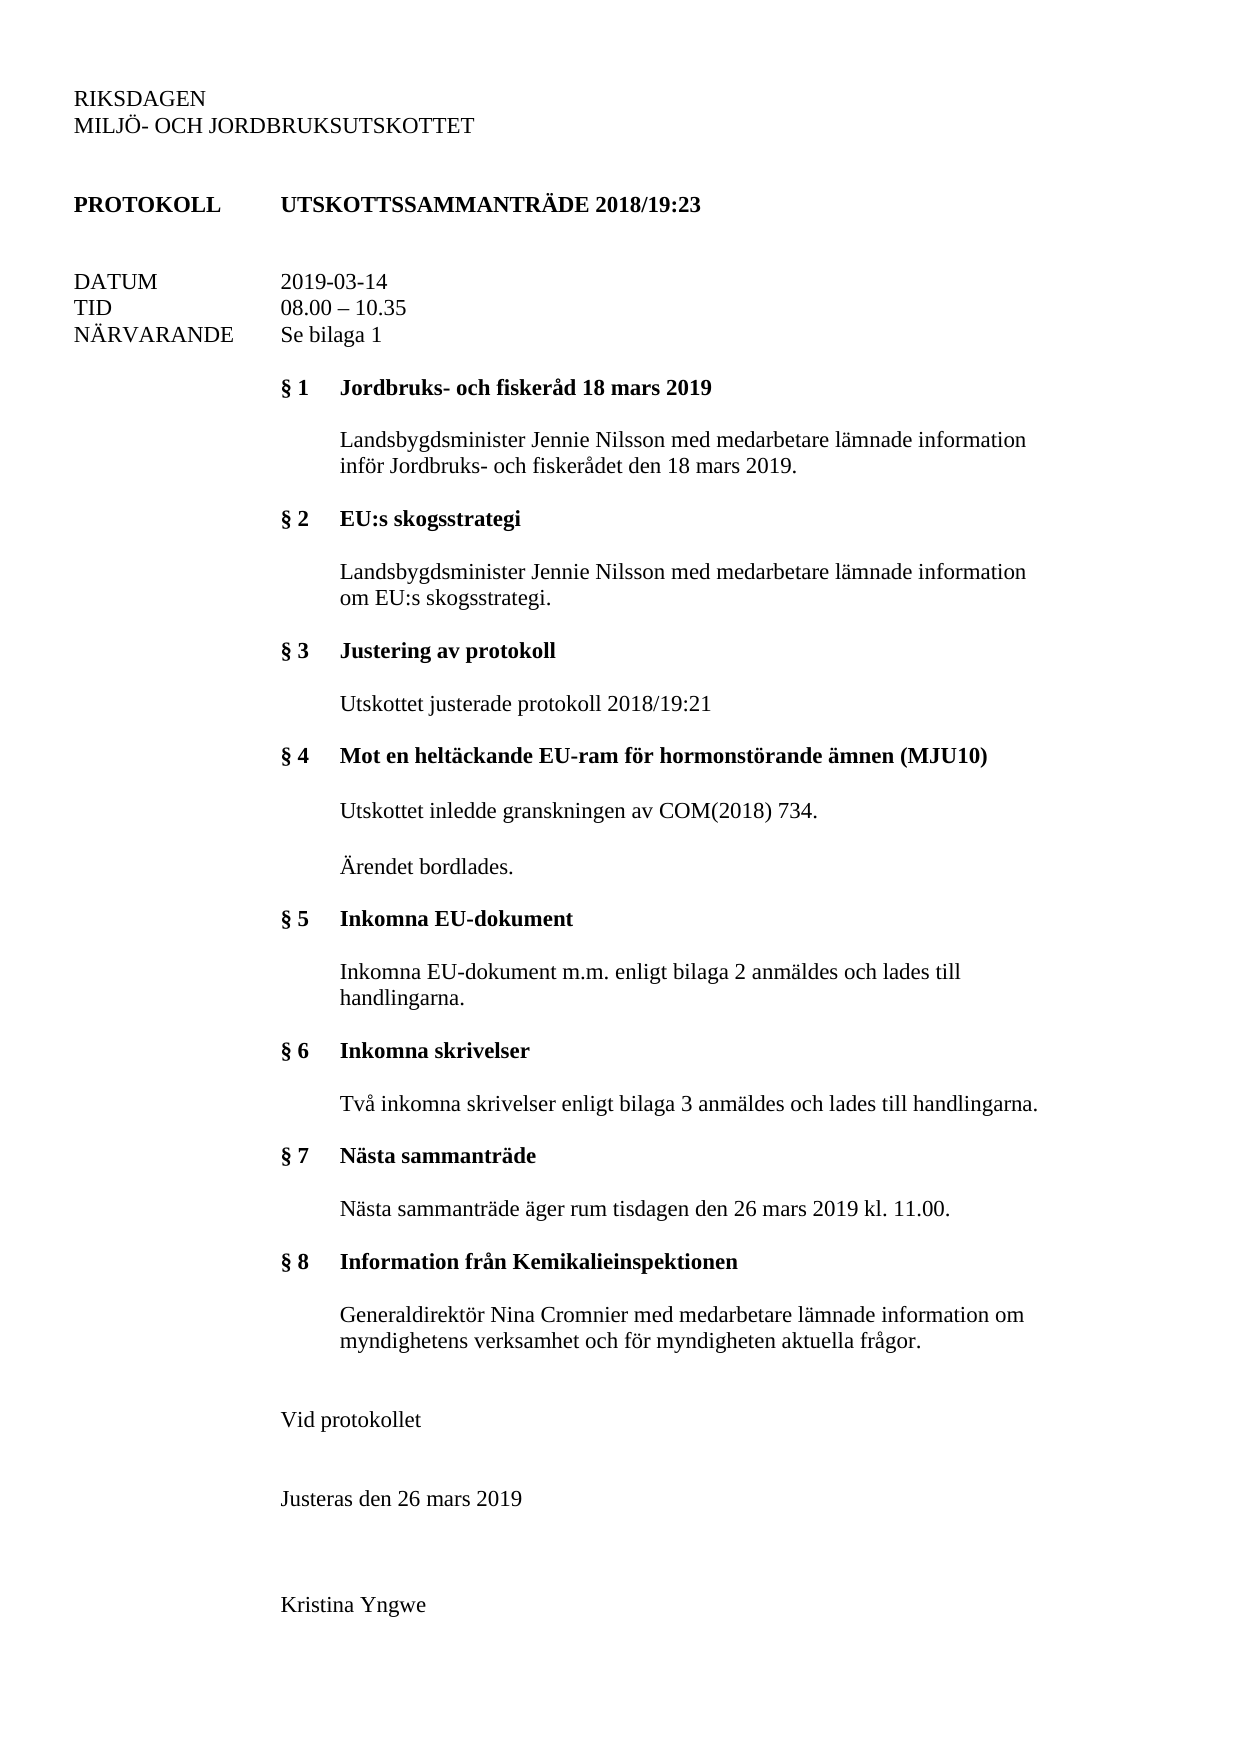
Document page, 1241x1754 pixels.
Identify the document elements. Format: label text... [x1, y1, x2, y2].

table_cell § 3 [273, 637, 332, 742]
table_cell Information från Kemikalieinspektionen Generaldirektör Nina Cromnier med medarbetare lämnade information om myndighetens verksamhet och för myndigheten aktuella frågor. [332, 1248, 1056, 1380]
table_cell § 7 [273, 1143, 332, 1248]
table_cell 08.00 – 10.35 [273, 295, 946, 321]
table_cell Inkomna EU-dokument Inkomna EU-dokument m.m. enligt bilaga 2 anmäldes och lades till handlingarna. [332, 905, 1056, 1037]
table_cell § 4 [273, 743, 332, 905]
table_header UTSKOTTSSAMMANTRÄDE 2018/19:23 [273, 191, 946, 268]
table_cell Mot en heltäckande EU-ram för hormonstörande ämnen (MJU10) Utskottet inledde granskningen av COM(2018) 734. Ärendet bordlades. [332, 743, 1056, 905]
table_cell Inkomna skrivelser Två inkomna skrivelser enligt bilaga 3 anmäldes och lades till handlingarna. [332, 1037, 1056, 1143]
table_cell Justering av protokoll Utskottet justerade protokoll 2018/19:21 [332, 637, 1056, 742]
table_cell Se bilaga 1 [273, 321, 946, 347]
table_header PROTOKOLL [66, 191, 273, 268]
table_cell § 6 [273, 1037, 332, 1143]
table_cell Nästa sammanträde Nästa sammanträde äger rum tisdagen den 26 mars 2019 kl. 11.00. [332, 1143, 1056, 1248]
table_cell EU:s skogsstrategi Landsbygdsminister Jennie Nilsson med medarbetare lämnade information om EU:s skogsstrategi. [332, 505, 1056, 637]
table_cell Vid protokollet Justeras den 26 mars 2019 Kristina Yngwe [273, 1380, 1018, 1670]
table_cell § 8 [273, 1248, 332, 1380]
table_cell TID [66, 295, 273, 321]
table_cell 2019-03-14 [273, 268, 946, 294]
table_cell NÄRVARANDE [66, 321, 273, 347]
table_header RIKSDAGEN MILJÖ- OCH JORDBRUKSUTSKOTTET [66, 85, 1018, 138]
table_header § 1 [273, 374, 332, 505]
table_cell § 5 [273, 905, 332, 1037]
table_header Jordbruks- och fiskeråd 18 mars 2019 Landsbygdsminister Jennie Nilsson med medarbetare lämnade information inför Jordbruks- och fiskerådet den 18 mars 2019. [332, 374, 1056, 505]
table_cell DATUM [66, 268, 273, 294]
table_cell § 2 [273, 505, 332, 637]
